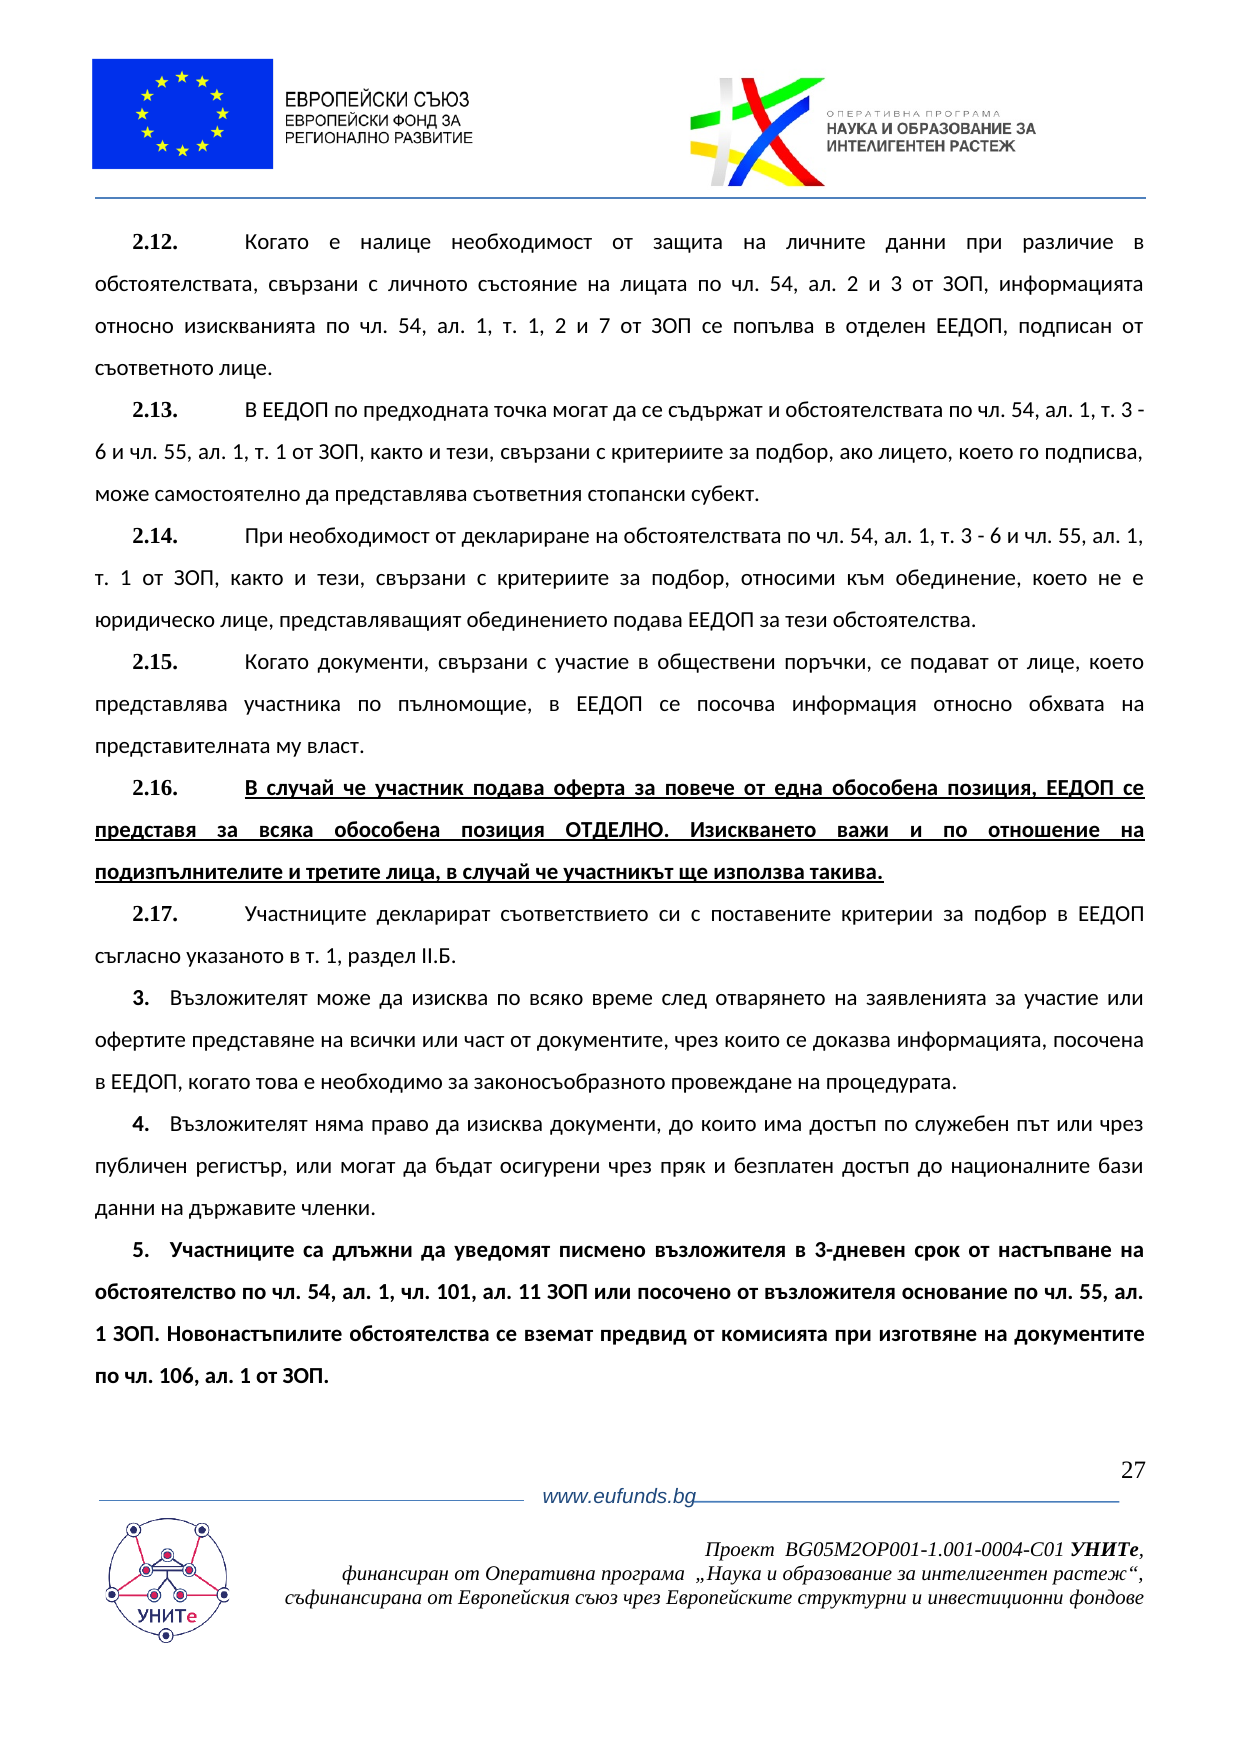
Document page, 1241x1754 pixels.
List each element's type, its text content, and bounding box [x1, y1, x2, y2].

picture [104, 1518, 229, 1641]
list Когато е налице необходимост от защита на личните данни при различие в обстоятелствата, свързани с личното състояние на лицата по чл. 54, ал. 2 и 3 от ЗОП, информацията относно изискванията по чл. 54, ал. 1, т. 1, 2 и 7 от ЗОП се попълва в отделен ЕЕДОП, подписан от съответното лице. [94, 227, 1146, 381]
list В ЕЕДОП по предходната точка могат да се съдържат и обстоятелствата по чл. 54, ал. 1, т. 3 - 6 и чл. 55, ал. 1, т. 1 от ЗОП, както и тези, свързани с критериите за подбор, ако лицето, което го подписва, може самостоятелно да представлява съответния стопански субект. [94, 395, 1146, 507]
list В случай че участник подава оферта за повече от една обособена позиция, ЕЕДОП се представя за всяка обособена позиция ОТДЕЛНО. Изискването важи и по отношение на подизпълнителите и третите лица, в случай че участникът ще използва такива. [94, 773, 1146, 885]
picture [676, 59, 1040, 196]
list Участниците декларират съответствието си с поставените критерии за подбор в ЕЕДОП съгласно указаното в т. 1, раздел II.Б. [94, 899, 1146, 969]
list Когато документи, свързани с участие в обществени поръчки, се подават от лице, което представлява участника по пълномощие, в ЕЕДОП се посочва информация относно обхвата на представителната му власт. [94, 647, 1146, 759]
list Участниците са длъжни да уведомят писмено възложителя в 3-дневен срок от настъпване на обстоятелство по чл. 54, ал. 1, чл. 101, ал. 11 ЗОП или посочено от възложителя основание по чл. 55, ал. 1 ЗОП. Новонастъпилите обстоятелства се вземат предвид от комисията при изготвяне на документите по чл. 106, ал. 1 от ЗОП. [94, 1235, 1146, 1389]
picture [74, 46, 506, 184]
list При необходимост от деклариране на обстоятелствата по чл. 54, ал. 1, т. 3 - 6 и чл. 55, ал. 1, т. 1 от ЗОП, както и тези, свързани с критериите за подбор, относими към обединение, което не е юридическо лице, представляващият обединението подава ЕЕДОП за тези обстоятелства. [94, 521, 1146, 633]
list Възложителят няма право да изисква документи, до които има достъп по служебен път или чрез публичен регистър, или могат да бъдат осигурени чрез пряк и безплатен достъп до националните бази данни на държавите членки. [94, 1109, 1146, 1221]
list Възложителят може да изисква по всяко време след отварянето на заявленията за участие или офертите представяне на всички или част от документите, чрез които се доказва информацията, посочена в ЕЕДОП, когато това е необходимо за законосъобразното провеждане на процедурата. [94, 983, 1146, 1095]
